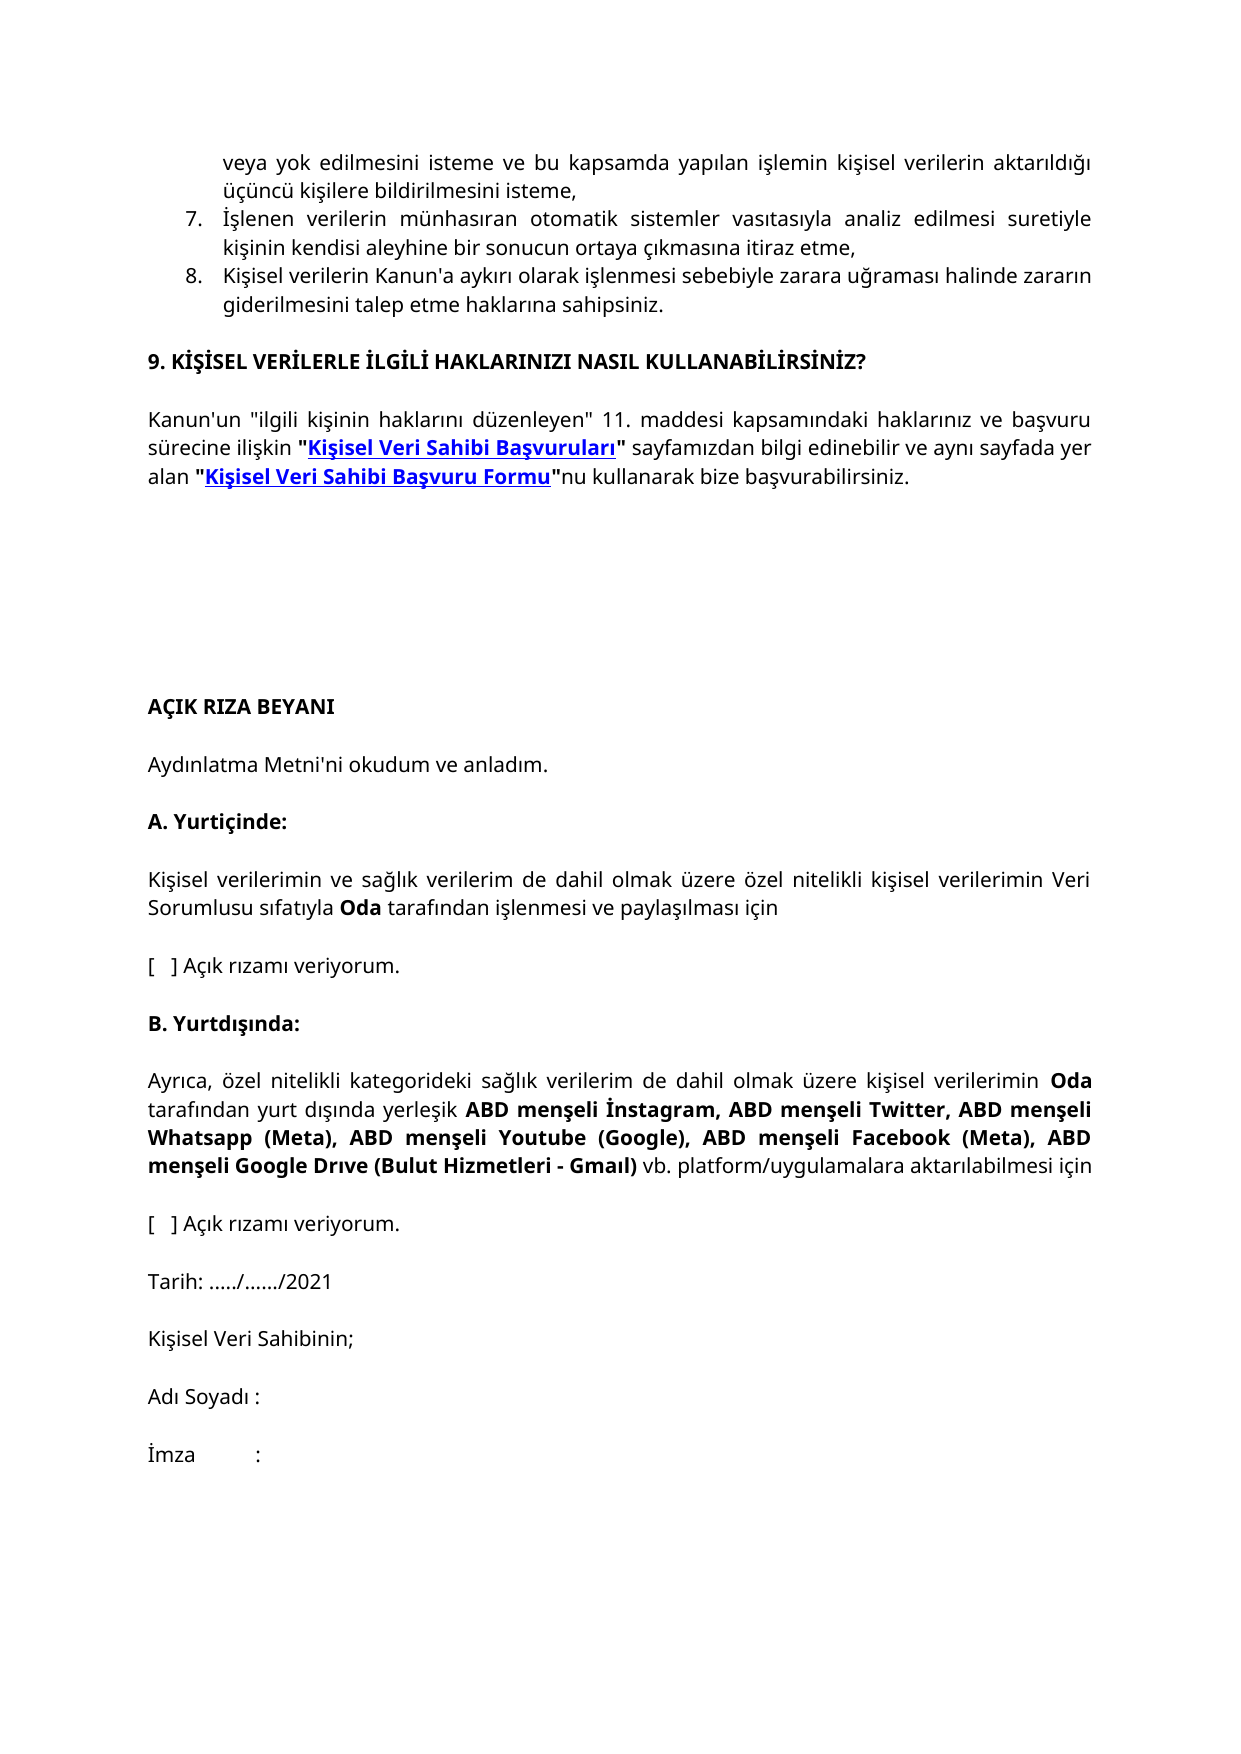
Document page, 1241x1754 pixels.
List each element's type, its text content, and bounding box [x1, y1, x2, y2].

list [185, 148, 1093, 204]
text Aydınlatma Metni'ni okudum ve anladım. [148, 750, 1093, 778]
list İşlenen verilerin münhasıran otomatik sistemler vasıtasıyla analiz edilmesi suretiyle kişinin kendisi aleyhine bir sonucun ortaya çıkmasına itiraz etme, [185, 204, 1093, 261]
text B. Yurtdışında: [148, 1009, 1093, 1037]
text Adı Soyadı : [148, 1382, 1093, 1411]
list Kişisel verilerin Kanun'a aykırı olarak işlenmesi sebebiyle zarara uğraması halinde zararın giderilmesini talep etme haklarına sahipsiniz. [185, 261, 1093, 318]
text Kişisel Veri Sahibinin; [148, 1324, 1093, 1353]
text Ayrıca, özel nitelikli kategorideki sağlık verilerim de dahil olmak üzere kişisel verilerimin Oda tarafından yurt dışında yerleşik ABD menşeli İnstagram, ABD menşeli Twitter, ABD menşeli Whatsapp (Meta), ABD menşeli Youtube (Google), ABD menşeli Facebook (Meta), ABD menşeli Google Drıve (Bulut Hizmetleri - Gmaıl) vb. platform/uygulamalara aktarılabilmesi için [148, 1066, 1093, 1180]
text Kanun'un "ilgili kişinin haklarını düzenleyen" 11. maddesi kapsamındaki haklarınız ve başvuru sürecine ilişkin "Kişisel Veri Sahibi Başvuruları" sayfamızdan bilgi edinebilir ve aynı sayfada yer alan "Kişisel Veri Sahibi Başvuru Formu"nu kullanarak bize başvurabilirsiniz. [148, 405, 1093, 490]
text A. Yurtiçinde: [148, 807, 1093, 836]
text Kişisel verilerimin ve sağlık verilerim de dahil olmak üzere özel nitelikli kişisel verilerimin Veri Sorumlusu sıfatıyla Oda tarafından işlenmesi ve paylaşılması için [148, 865, 1093, 922]
text [ ] Açık rızamı veriyorum. [148, 951, 1093, 979]
text Tarih: ...../....../2021 [148, 1267, 1093, 1295]
text İmza : [148, 1440, 1093, 1468]
text [ ] Açık rızamı veriyorum. [148, 1209, 1093, 1238]
text 9. KİŞİSEL VERİLERLE İLGİLİ HAKLARINIZI NASIL KULLANABİLİRSİNİZ? [148, 347, 1093, 376]
text AÇIK RIZA BEYANI [148, 692, 1093, 721]
